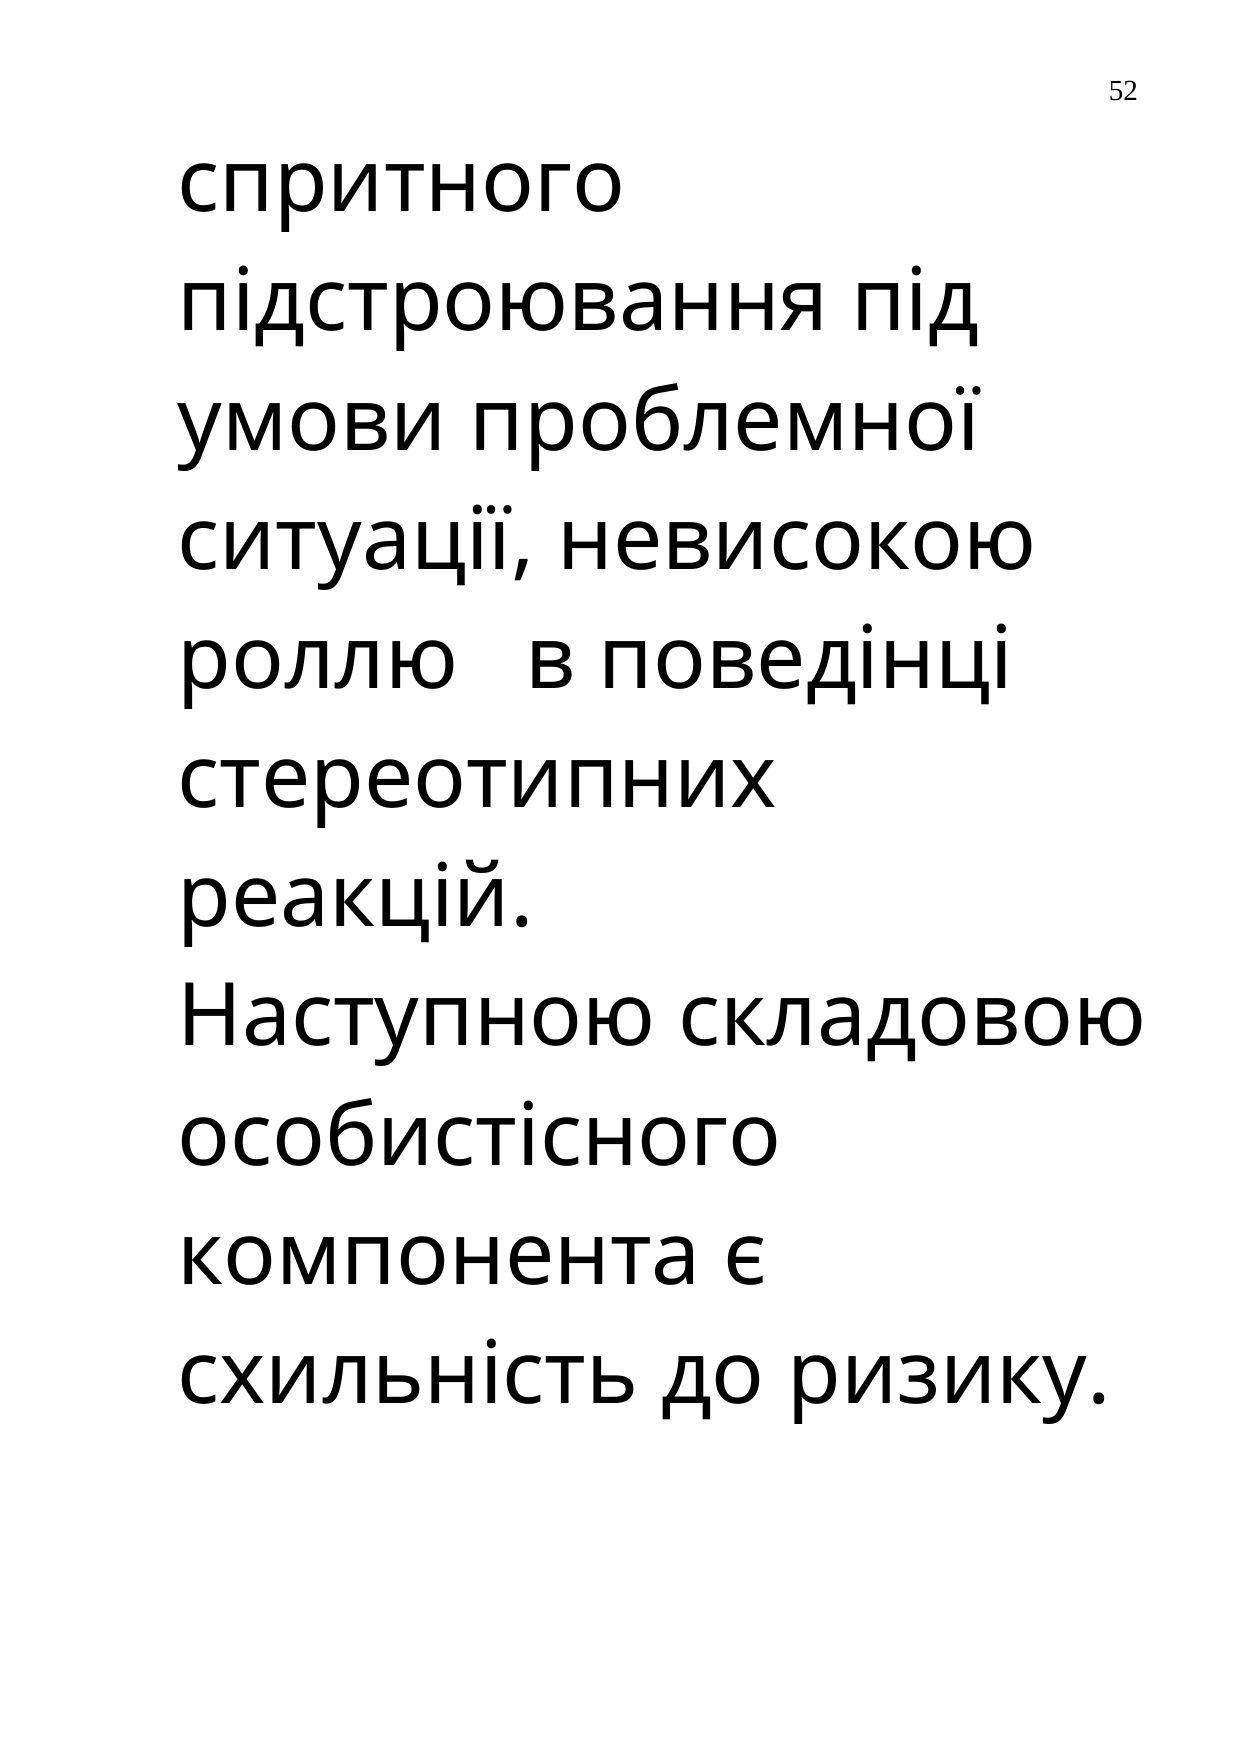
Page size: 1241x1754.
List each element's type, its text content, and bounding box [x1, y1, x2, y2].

text умови проблемної ситуації, невисокою роллю в поведінці стереотипних [177, 356, 1152, 833]
text реакцій. [177, 833, 1152, 952]
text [177, 118, 1152, 356]
text Наступною складовою особистісного компонента є схильність до ризику. [177, 952, 1152, 1429]
